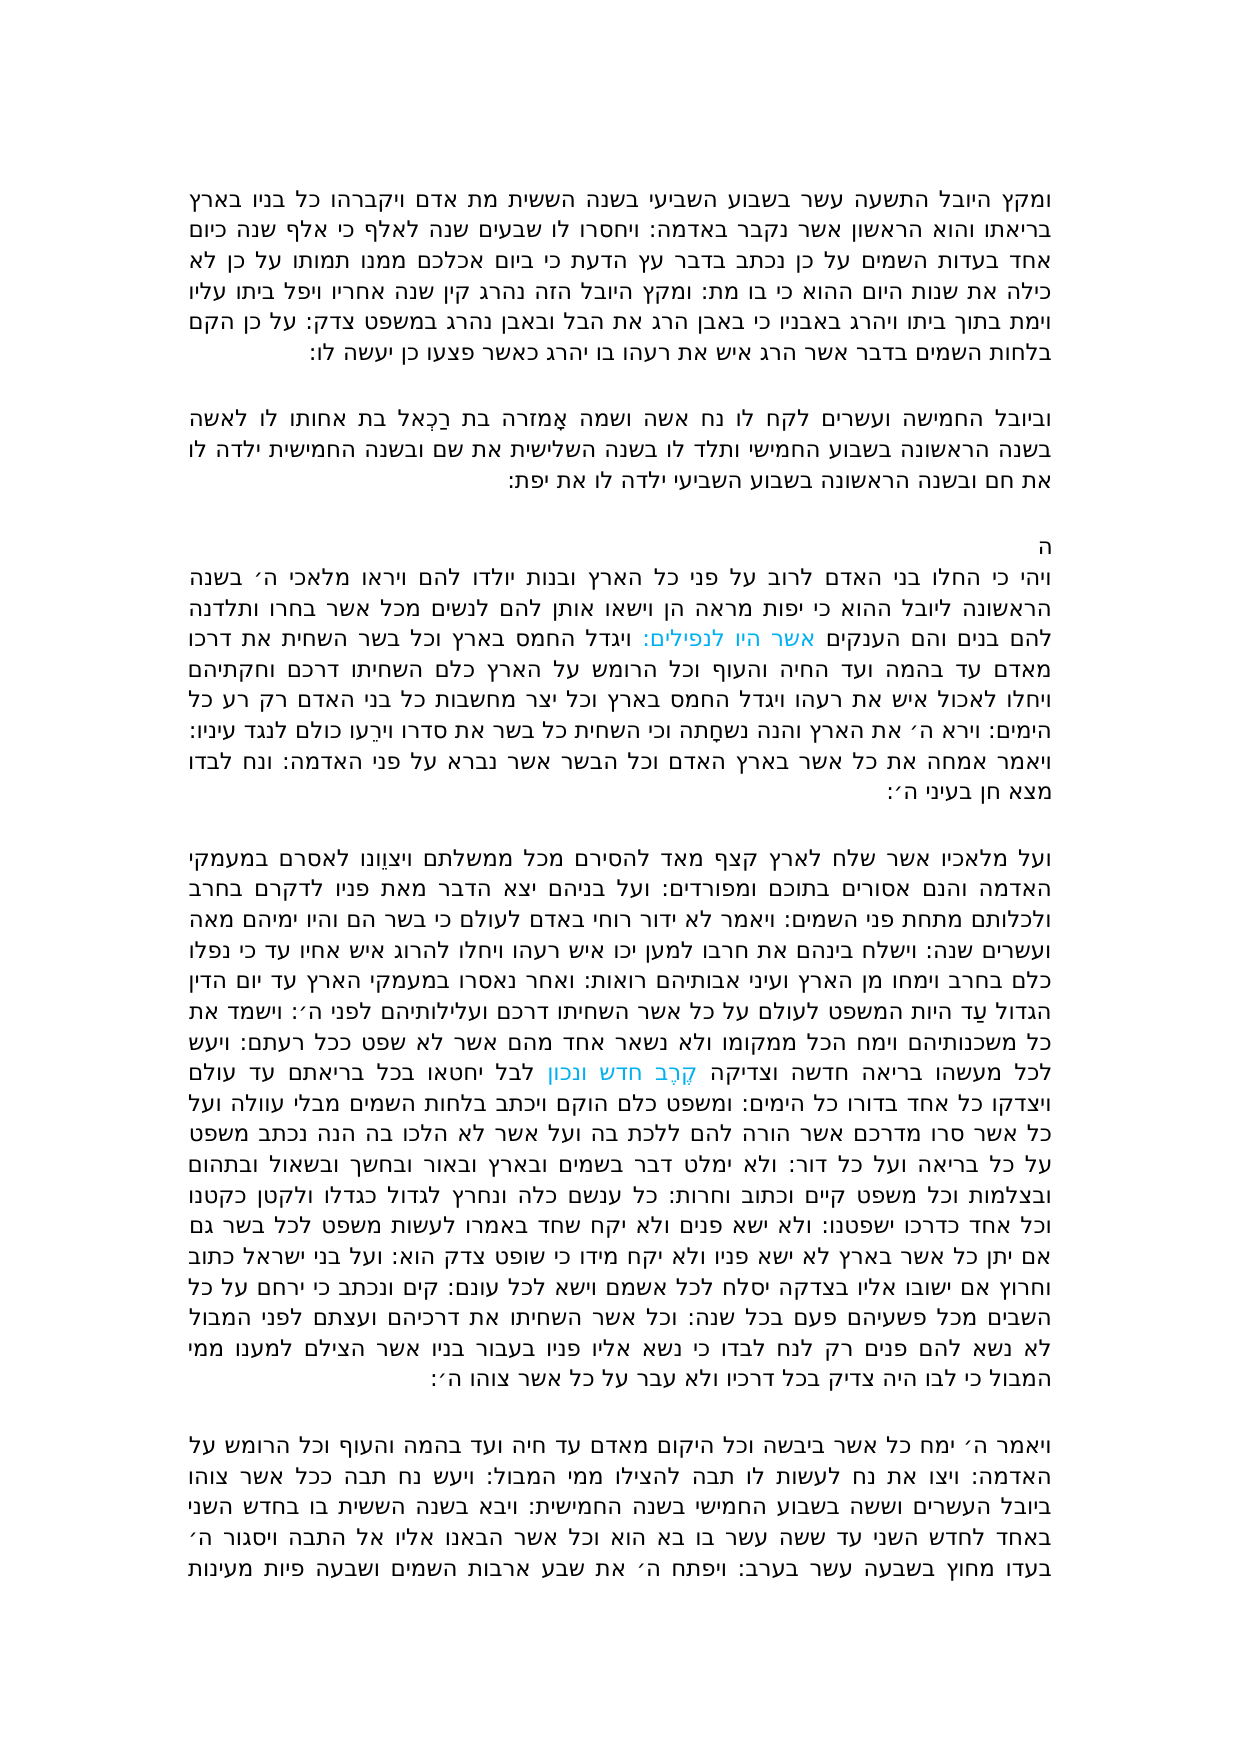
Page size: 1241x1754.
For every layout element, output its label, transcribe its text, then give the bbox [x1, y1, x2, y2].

text וביובל החמישה ועשרים לקח לו נח אשה ושמה אָמזרה בת רַכְאל בת אחותו לו לאשה בשנה הראשונה בשבוע החמישי ותלד לו בשנה השלישית את שם ובשנה החמישית ילדה לו את חם ובשנה הראשונה בשבוע השביעי ילדה לו את יפת: [187, 406, 1053, 493]
text ויהי כי החלו בני האדם לרוב על פני כל הארץ ובנות יולדו להם ויראו מלאכי ה׳ בשנה הראשונה ליובל ההוא כי יפות מראה הן וישאו אותן להם לנשים מכל אשר בחרו ותלדנה להם בנים והם הענקים אשר היו לנפילים: ויגדל החמס בארץ וכל בשר השחית את דרכו מאדם עד בהמה ועד החיה והעוף וכל הרומש על הארץ כלם השחיתו דרכם וחקתיהם ויחלו לאכול איש את רעהו ויגדל החמס בארץ וכל יצר מחשבות כל בני האדם רק רע כל הימים: וירא ה׳ את הארץ והנה נשחָתה וכי השחית כל בשר את סדרו וירֵעו כולם לנגד עיניו: ויאמר אמחה את כל אשר בארץ האדם וכל הבשר אשר נברא על פני האדמה: ונח לבדו מצא חן בעיני ה׳: [187, 564, 1053, 805]
text ומקץ היובל התשעה עשר בשבוע השביעי בשנה הששית מת אדם ויקברהו כל בניו בארץ בריאתו והוא הראשון אשר נקבר באדמה: ויחסרו לו שבעים שנה לאלף כי אלף שנה כיום אחד בעדות השמים על כן נכתב בדבר עץ הדעת כי ביום אכלכם ממנו תמותו על כן לא כילה את שנות היום ההוא כי בו מת: ומקץ היובל הזה נהרג קין שנה אחריו ויפל ביתו עליו וימת בתוך ביתו ויהרג באבניו כי באבן הרג את הבל ובאבן נהרג במשפט צדק: על כן הקם בלחות השמים בדבר אשר הרג איש את רעהו בו יהרג כאשר פצעו כן יעשה לו: [187, 186, 1053, 366]
text ה [187, 533, 1053, 560]
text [187, 1432, 1053, 1581]
text ועל מלאכיו אשר שלח לארץ קצף מאד להסירם מכל ממשלתם ויצוֵונו לאסרם במעמקי האדמה והנם אסורים בתוכם ומפורדים: ועל בניהם יצא הדבר מאת פניו לדקרם בחרב ולכלותם מתחת פני השמים: ויאמר לא ידור רוחי באדם לעולם כי בשר הם והיו ימיהם מאה ועשרים שנה: וישלח בינהם את חרבו למען יכו איש רעהו ויחלו להרוג איש אחיו עד כי נפלו כלם בחרב וימחו מן הארץ ועיני אבותיהם רואות: ואחר נאסרו במעמקי הארץ עד יום הדין הגדול עַד היות המשפט לעולם על כל אשר השחיתו דרכם ועלילותיהם לפני ה׳: וישמד את כל משכנותיהם וימח הכל ממקומו ולא נשאר אחד מהם אשר לא שפט ככל רעתם: ויעש לכל מעשהו בריאה חדשה וצדיקה קֶרֶב חדש ונכון לבל יחטאו בכל בריאתם עד עולם ויצדקו כל אחד בדורו כל הימים: ומשפט כלם הוקם ויכתב בלחות השמים מבלי עוולה ועל כל אשר סרו מדרכם אשר הורה להם ללכת בה ועל אשר לא הלכו בה הנה נכתב משפט על כל בריאה ועל כל דור: ולא ימלט דבר בשמים ובארץ ובאור ובחשך ובשאול ובתהום ובצלמות וכל משפט קיים וכתוב וחרות: כל ענשם כלה ונחרץ לגדול כגדלו ולקטן כקטנו וכל אחד כדרכו ישפטנו: ולא ישא פנים ולא יקח שחד באמרו לעשות משפט לכל בשר גם אם יתן כל אשר בארץ לא ישא פניו ולא יקח מידו כי שופט צדק הוא: ועל בני ישראל כתוב וחרוץ אם ישובו אליו בצדקה יסלח לכל אשמם וישא לכל עונם: קים ונכתב כי ירחם על כל השבים מכל פשעיהם פעם בכל שנה: וכל אשר השחיתו את דרכיהם ועצתם לפני המבול לא נשא להם פנים רק לנח לבדו כי נשא אליו פניו בעבור בניו אשר הצילם למענו ממי המבול כי לבו היה צדיק בכל דרכיו ולא עבר על כל אשר צוהו ה׳: [187, 845, 1053, 1392]
